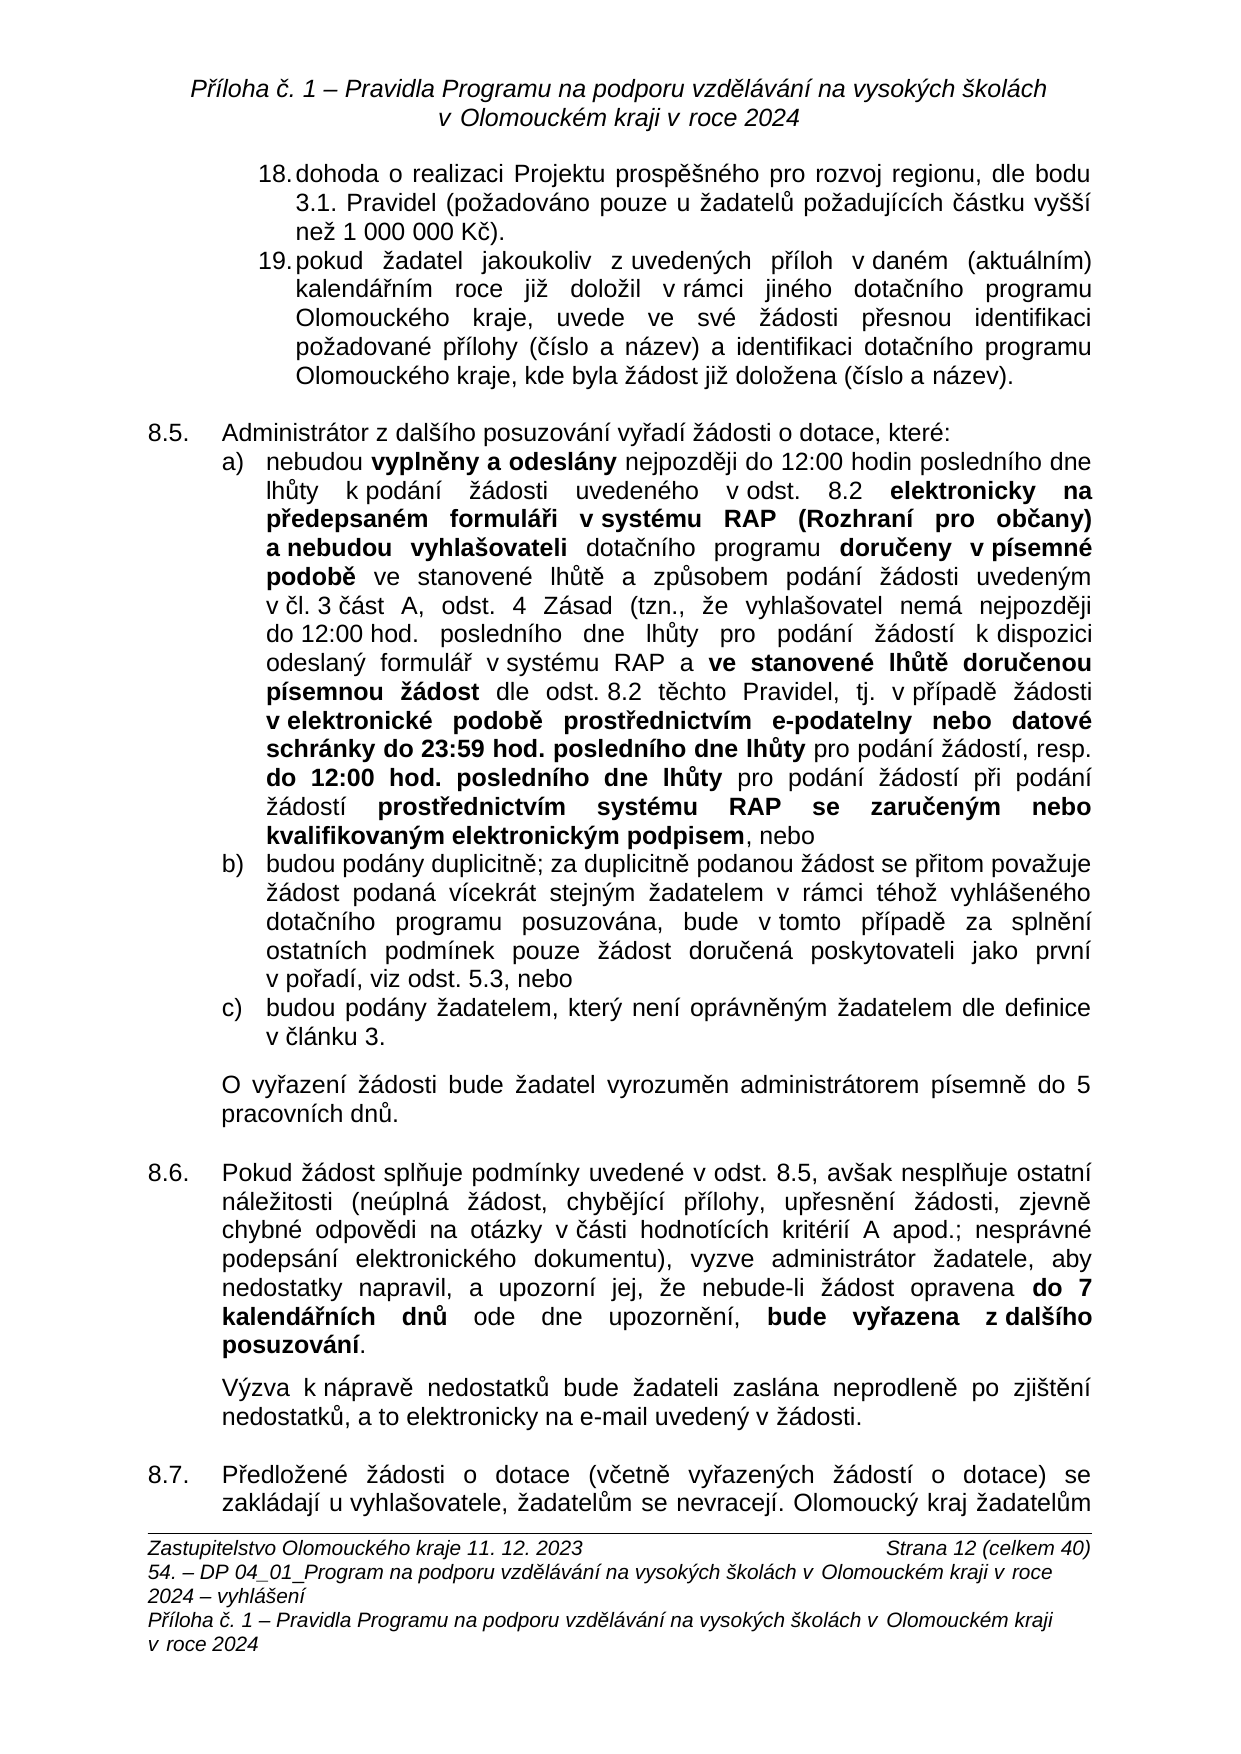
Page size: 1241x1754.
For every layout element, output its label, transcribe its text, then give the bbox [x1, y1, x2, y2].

text Výzva k nápravě nedostatků bude žadateli zaslána neprodleně po zjištění nedostatků, a to elektronicky na e-mail uvedený v žádosti. [222, 1373, 1092, 1431]
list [148, 1460, 1092, 1517]
list Pokud žádost splňuje podmínky uvedené v odst. 8.5, avšak nesplňuje ostatní náležitosti (neúplná žádost, chybějící přílohy, upřesnění žádosti, zjevně chybné odpovědi na otázky v části hodnotících kritérií A apod.; nesprávné podepsání elektronického dokumentu), vyzve administrátor žadatele, aby nedostatky napravil, a upozorní jej, že nebude-li žádost opravena do 7 kalendářních dnů ode dne upozornění, bude vyřazena z dalšího posuzování. [148, 1158, 1092, 1359]
list budou podány žadatelem, který není oprávněným žadatelem dle definice v článku 3. [222, 993, 1092, 1051]
list pokud žadatel jakoukoliv z uvedených příloh v daném (aktuálním) kalendářním roce již doložil v rámci jiného dotačního programu Olomouckého kraje, uvede ve své žádosti přesnou identifikaci požadované přílohy (číslo a název) a identifikaci dotačního programu Olomouckého kraje, kde byla žádost již doložena (číslo a název). [258, 246, 1092, 389]
list dohoda o realizaci Projektu prospěšného pro rozvoj regionu, dle bodu 3.1. Pravidel (požadováno pouze u žadatelů požadujících částku vyšší než 1 000 000 Kč). [258, 159, 1092, 246]
list Administrátor z dalšího posuzování vyřadí žádosti o dotace, které: [148, 418, 1092, 447]
text O vyřazení žádosti bude žadatel vyrozuměn administrátorem písemně do 5 pracovních dnů. [221, 1070, 1092, 1127]
list budou podány duplicitně; za duplicitně podanou žádost se přitom považuje žádost podaná vícekrát stejným žadatelem v rámci téhož vyhlášeného dotačního programu posuzována, bude v tomto případě za splnění ostatních podmínek pouze žádost doručená poskytovateli jako první v pořadí, viz odst. 5.3, nebo [222, 849, 1092, 993]
list nebudou vyplněny a odeslány nejpozději do 12:00 hodin posledního dne lhůty k podání žádosti uvedeného v odst. 8.2 elektronicky na předepsaném formuláři v systému RAP (Rozhraní pro občany) a nebudou vyhlašovateli dotačního programu doručeny v písemné podobě ve stanovené lhůtě a způsobem podání žádosti uvedeným v čl. 3 část A, odst. 4 Zásad (tzn., že vyhlašovatel nemá nejpozději do 12:00 hod. posledního dne lhůty pro podání žádostí k dispozici odeslaný formulář v systému RAP a ve stanovené lhůtě doručenou písemnou žádost dle odst. 8.2 těchto Pravidel, tj. v případě žádosti v elektronické podobě prostřednictvím e-podatelny nebo datové schránky do 23:59 hod. posledního dne lhůty pro podání žádostí, resp. do 12:00 hod. posledního dne lhůty pro podání žádostí při podání žádostí prostřednictvím systému RAP se zaručeným nebo kvalifikovaným elektronickým podpisem, nebo [222, 447, 1092, 849]
